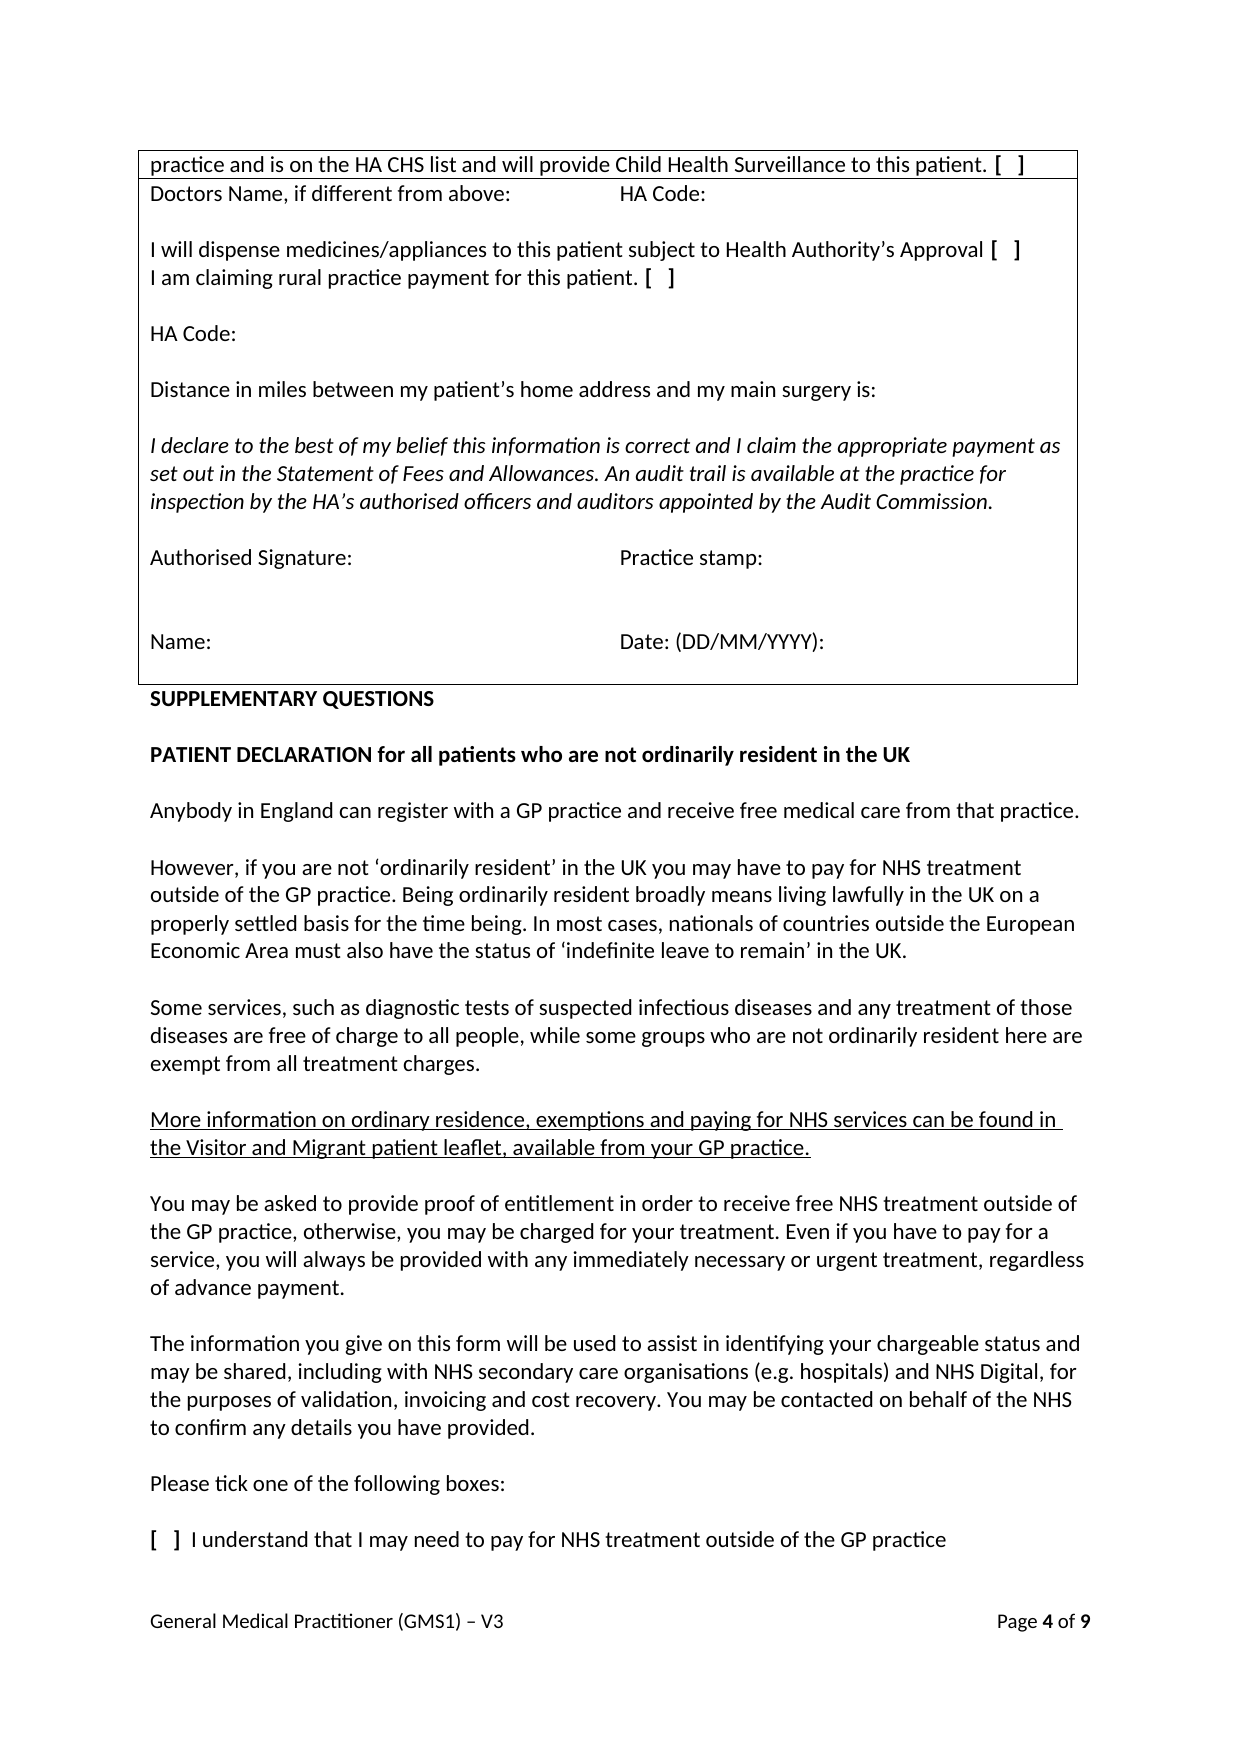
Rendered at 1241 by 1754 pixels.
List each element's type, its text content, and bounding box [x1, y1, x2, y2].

text Anybody in England can register with a GP practice and receive free medical care from that practice. [150, 797, 1090, 824]
table_cell Name: [139, 628, 608, 683]
text More information on ordinary residence, exemptions and paying for NHS services can be found in the Visitor and Migrant patient leaflet, available from your GP practice. [150, 1105, 1090, 1161]
text You may be asked to provide proof of entitlement in order to receive free NHS treatment outside of the GP practice, otherwise, you may be charged for your treatment. Even if you have to pay for a service, you will always be provided with any immediately necessary or urgent treatment, regardless of advance payment. [150, 1189, 1090, 1301]
text Please tick one of the following boxes: [150, 1469, 1090, 1497]
table_cell HA Code: [608, 179, 1077, 235]
text PATIENT DECLARATION for all patients who are not ordinarily resident in the UK [150, 741, 1090, 768]
text However, if you are not ‘ordinarily resident’ in the UK you may have to pay for NHS treatment outside of the GP practice. Being ordinarily resident broadly means living lawfully in the UK on a properly settled basis for the time being. In most cases, nationals of countries outside the European Economic Area must also have the status of ‘indefinite leave to remain’ in the UK. [150, 853, 1090, 965]
table_cell Authorised Signature: [139, 515, 608, 627]
table_cell Doctors Name, if different from above: [139, 179, 608, 235]
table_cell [139, 151, 1077, 178]
table_cell I will dispense medicines/appliances to this patient subject to Health Authority’s Approval [ ] I am claiming rural practice payment for this patient. [ ] HA Code: Distance in miles between my patient’s home address and my main surgery is: I declare to the best of my belief this information is correct and I claim the appropriate payment as set out in the Statement of Fees and Allowances. An audit trail is available at the practice for inspection by the HA’s authorised officers and auditors appointed by the Audit Commission. [139, 235, 1077, 515]
text The information you give on this form will be used to assist in identifying your chargeable status and may be shared, including with NHS secondary care organisations (e.g. hospitals) and NHS Digital, for the purposes of validation, invoicing and cost recovery. You may be contacted on behalf of the NHS to confirm any details you have provided. [150, 1329, 1090, 1441]
text Some services, such as diagnostic tests of suspected infectious diseases and any treatment of those diseases are free of charge to all people, while some groups who are not ordinarily resident here are exempt from all treatment charges. [150, 993, 1090, 1077]
text [ ] I understand that I may need to pay for NHS treatment outside of the GP practice [150, 1525, 1090, 1553]
table_cell Practice stamp: [608, 515, 1077, 627]
text SUPPLEMENTARY QUESTIONS [150, 684, 1090, 712]
table_cell Date: (DD/MM/YYYY): [608, 628, 1077, 683]
